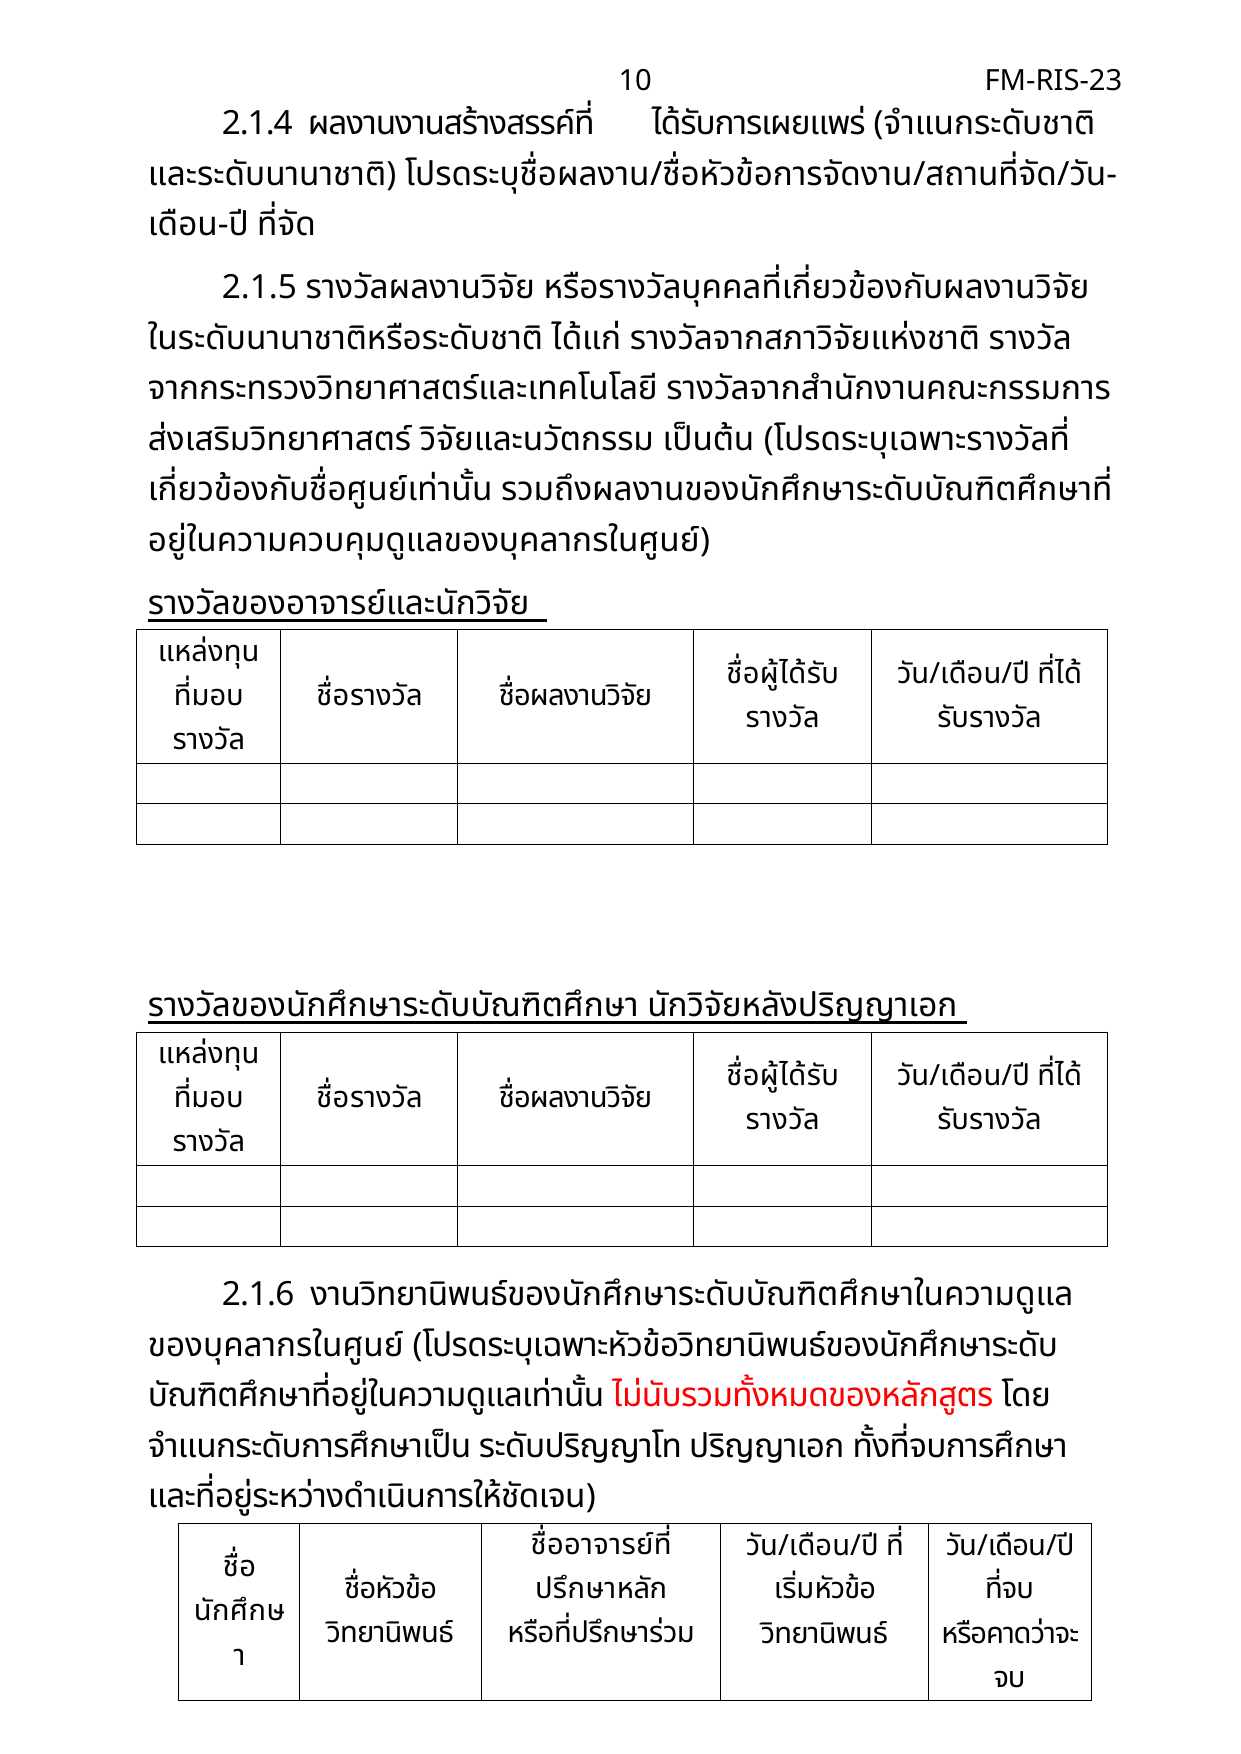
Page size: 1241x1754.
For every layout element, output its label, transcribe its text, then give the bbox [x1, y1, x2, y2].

table_header วัน/เดือน/ปี ที่จบ หรือคาดว่าจะจบ [929, 1524, 1091, 1700]
table_cell [137, 764, 280, 803]
table_cell [872, 1207, 1107, 1246]
table_header ชื่ออาจารย์ที่ปรึกษาหลัก หรือที่ปรึกษาร่วม [482, 1524, 720, 1700]
table_cell [281, 1207, 457, 1246]
table_header ชื่อผลงานวิจัย [458, 1033, 693, 1165]
table_cell [694, 764, 871, 803]
table_header วัน/เดือน/ปี ที่เริ่มหัวข้อวิทยานิพนธ์ [721, 1524, 928, 1700]
table_header ชื่อผลงานวิจัย [458, 630, 693, 762]
table_cell [458, 1207, 693, 1246]
table_header ชื่อหัวข้อวิทยานิพนธ์ [300, 1524, 481, 1700]
table_header ชื่อผู้ได้รับรางวัล [694, 1033, 871, 1165]
table_header ชื่อรางวัล [281, 1033, 457, 1165]
table_cell [281, 1166, 457, 1206]
table_cell [281, 804, 457, 844]
table_cell [137, 1166, 280, 1206]
table_cell [458, 764, 693, 803]
table_cell [137, 804, 280, 844]
text รางวัลของอาจารย์และนักวิจัย [148, 579, 1122, 629]
table_header ชื่อผู้ได้รับรางวัล [694, 630, 871, 762]
table_cell [872, 1166, 1107, 1206]
table_cell [694, 804, 871, 844]
text 2.1.6 งานวิทยานิพนธ์ของนักศึกษาระดับบัณฑิตศึกษาในความดูแลของบุคลากรในศูนย์ (โปรดระบุเฉพาะหัวข้อวิทยานิพนธ์ของนักศึกษาระดับบัณฑิตศึกษาที่อยู่ในความดูแลเท่านั้น ไม่นับรวมทั้งหมดของหลักสูตร โดยจำแนกระดับการศึกษาเป็น ระดับปริญญาโท ปริญญาเอก ทั้งที่จบการศึกษา และที่อยู่ระหว่างดำเนินการให้ชัดเจน) [148, 1270, 1122, 1523]
text 2.1.4 ผลงานงานสร้างสรรค์ที่ได้รับการเผยแพร่ (จำแนกระดับชาติ และระดับนานาชาติ) โปรดระบุชื่อผลงาน/ชื่อหัวข้อการจัดงาน/สถานที่จัด/วัน-เดือน-ปี ที่จัด [148, 99, 1122, 251]
table_cell [281, 764, 457, 803]
table_header แหล่งทุน ที่มอบรางวัล [137, 1033, 280, 1165]
table_header วัน/เดือน/ปี ที่ได้รับรางวัล [872, 630, 1107, 762]
table_header ชื่อรางวัล [281, 630, 457, 762]
table_cell [458, 1166, 693, 1206]
table_header วัน/เดือน/ปี ที่ได้รับรางวัล [872, 1033, 1107, 1165]
table_cell [694, 1166, 871, 1206]
table_cell [694, 1207, 871, 1246]
table_cell [872, 764, 1107, 803]
text รางวัลของนักศึกษาระดับบัณฑิตศึกษา นักวิจัยหลังปริญญาเอก [148, 981, 1122, 1032]
table_header แหล่งทุน ที่มอบรางวัล [137, 630, 280, 762]
table_cell [137, 1207, 280, 1246]
text 2.1.5 รางวัลผลงานวิจัย หรือรางวัลบุคคลที่เกี่ยวข้องกับผลงานวิจัย ในระดับนานาชาติหรือระดับชาติ ได้แก่ รางวัลจากสภาวิจัยแห่งชาติ รางวัลจากกระทรวงวิทยาศาสตร์และเทคโนโลยี รางวัลจากสำนักงานคณะกรรมการส่งเสริมวิทยาศาสตร์ วิจัยและนวัตกรรม เป็นต้น (โปรดระบุเฉพาะรางวัลที่เกี่ยวข้องกับชื่อศูนย์เท่านั้น รวมถึงผลงานของนักศึกษาระดับบัณฑิตศึกษาที่อยู่ในความควบคุมดูแลของบุคลากรในศูนย์) [148, 263, 1122, 566]
table_header ชื่อนักศึกษา [179, 1524, 299, 1700]
table_cell [458, 804, 693, 844]
table_cell [872, 804, 1107, 844]
